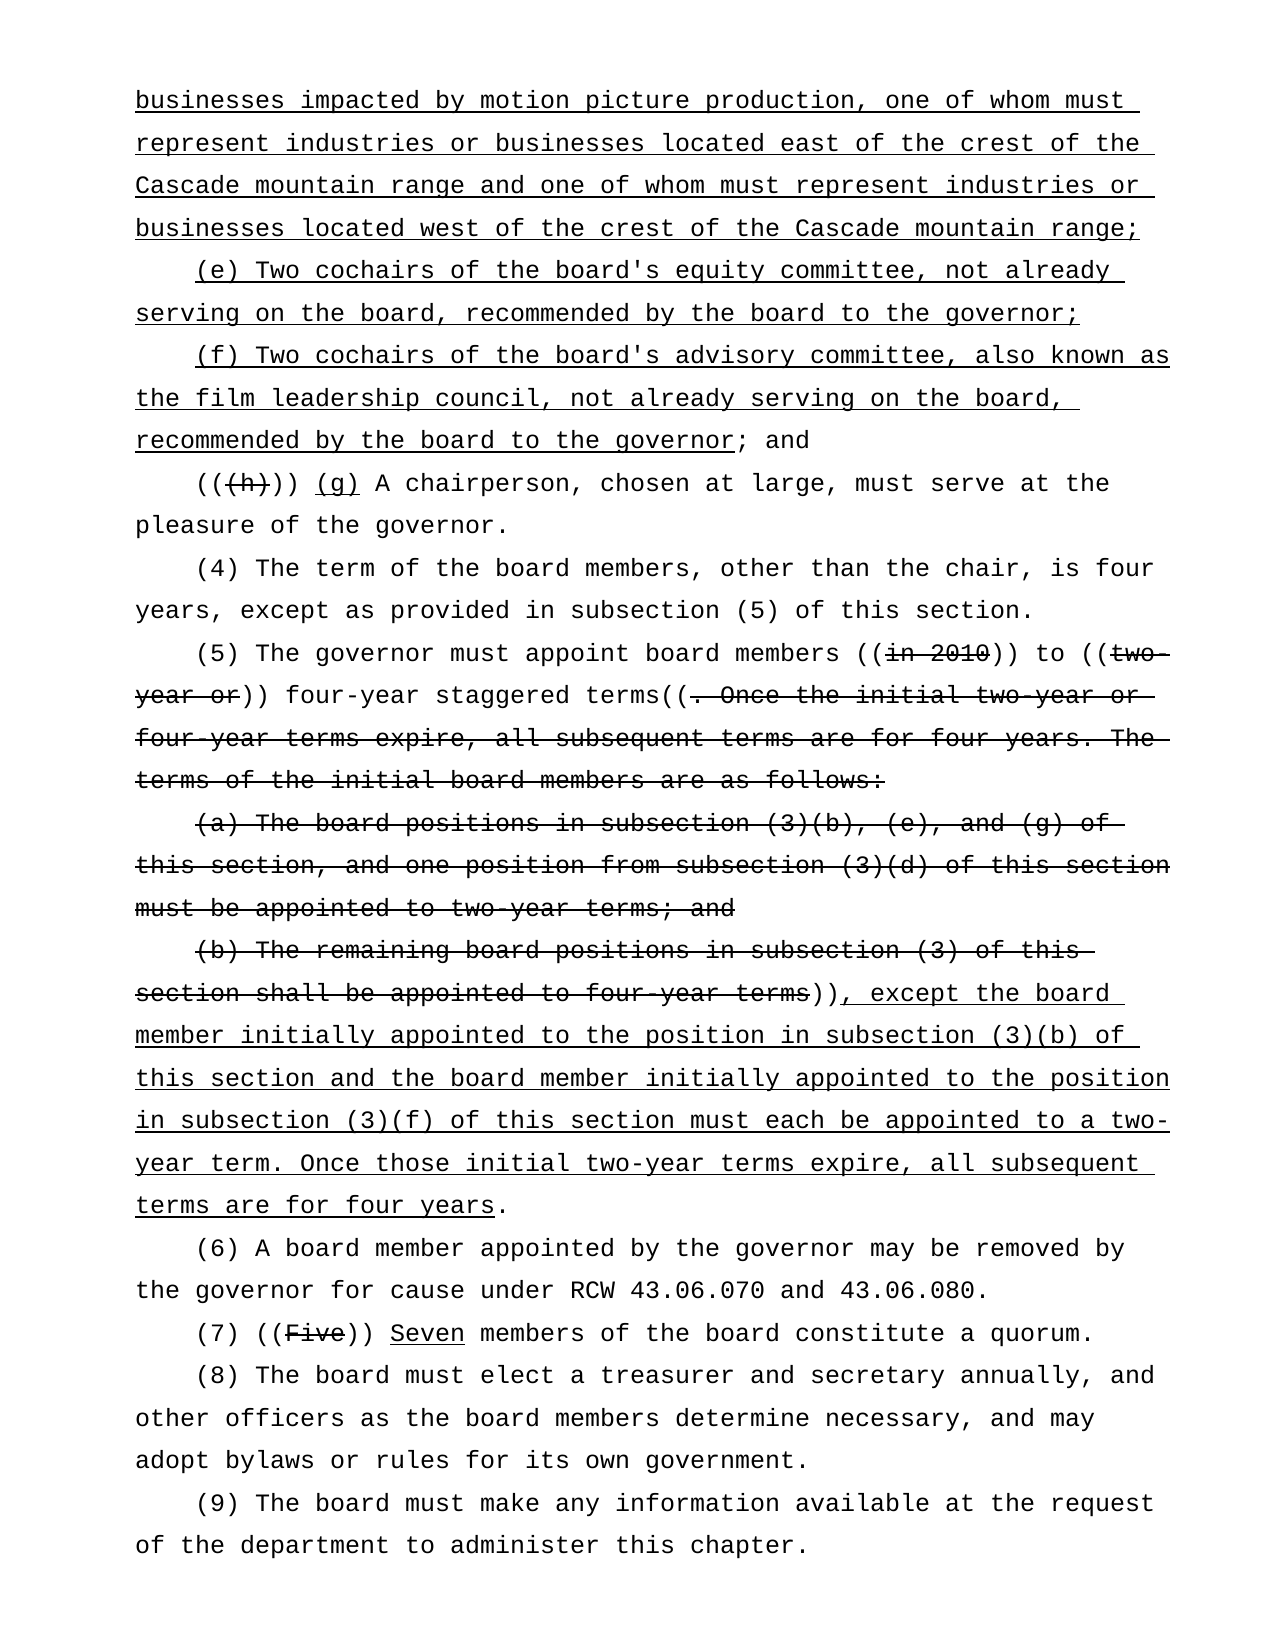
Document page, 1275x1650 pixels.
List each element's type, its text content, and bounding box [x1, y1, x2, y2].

text (5) The governor must appoint board members ((in 2010)) to ((two-year or)) four-year staggered terms((. Once the initial two-year or four-year terms expire, all subsequent terms are for four years. The terms of the initial board members are as follows: [135, 627, 1170, 739]
text (a) The board positions in subsection (3)(b), (e), and (g) of this section, and one position from subsection (3)(d) of this section must be appointed to two-year terms; and [135, 868, 1170, 925]
text (((h))) (g) A chairperson, chosen at large, must serve at the pleasure of the governor. [135, 457, 1170, 542]
text (8) The board must elect a treasurer and secretary annually, and other officers as the board members determine necessary, and may adopt bylaws or rules for its own government. [135, 1350, 1170, 1477]
text (b) The remaining board positions in subsection (3) of this section shall be appointed to four-year terms)), except the board member initially appointed to the position in subsection (3)(b) of this section and the board member initially appointed to the position in subsection (3)(f) of this section must each be appointed to a two-year term. Once those initial two-year terms expire, all subsequent terms are for four years. [135, 1090, 1170, 1131]
text (6) A board member appointed by the governor may be removed by the governor for cause under RCW 43.06.070 and 43.06.080. [135, 1222, 1170, 1307]
text (5) The governor must appoint board members ((in 2010)) to ((two-year or)) four-year staggered terms((. Once the initial two-year or four-year terms expire, all subsequent terms are for four years. The terms of the initial board members are as follows: [135, 741, 1170, 797]
text (7) ((Five)) Seven members of the board constitute a quorum. [135, 1307, 1170, 1350]
text (b) The remaining board positions in subsection (3) of this section shall be appointed to four-year terms)), except the board member initially appointed to the position in subsection (3)(b) of this section and the board member initially appointed to the position in subsection (3)(f) of this section must each be appointed to a two-year term. Once those initial two-year terms expire, all subsequent terms are for four years. [135, 925, 1170, 1089]
text (f) Two cochairs of the board's advisory committee, also known as the film leadership council, not already serving on the board, recommended by the board to the governor; and [135, 330, 1170, 457]
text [135, 75, 1170, 245]
text (a) The board positions in subsection (3)(b), (e), and (g) of this section, and one position from subsection (3)(d) of this section must be appointed to two-year terms; and [135, 797, 1170, 866]
text (e) Two cochairs of the board's equity committee, not already serving on the board, recommended by the board to the governor; [135, 245, 1170, 330]
text (4) The term of the board members, other than the chair, is four years, except as provided in subsection (5) of this section. [135, 542, 1170, 627]
text (9) The board must make any information available at the request of the department to administer this chapter. [135, 1477, 1170, 1562]
text (b) The remaining board positions in subsection (3) of this section shall be appointed to four-year terms)), except the board member initially appointed to the position in subsection (3)(b) of this section and the board member initially appointed to the position in subsection (3)(f) of this section must each be appointed to a two-year term. Once those initial two-year terms expire, all subsequent terms are for four years. [135, 1133, 1170, 1222]
